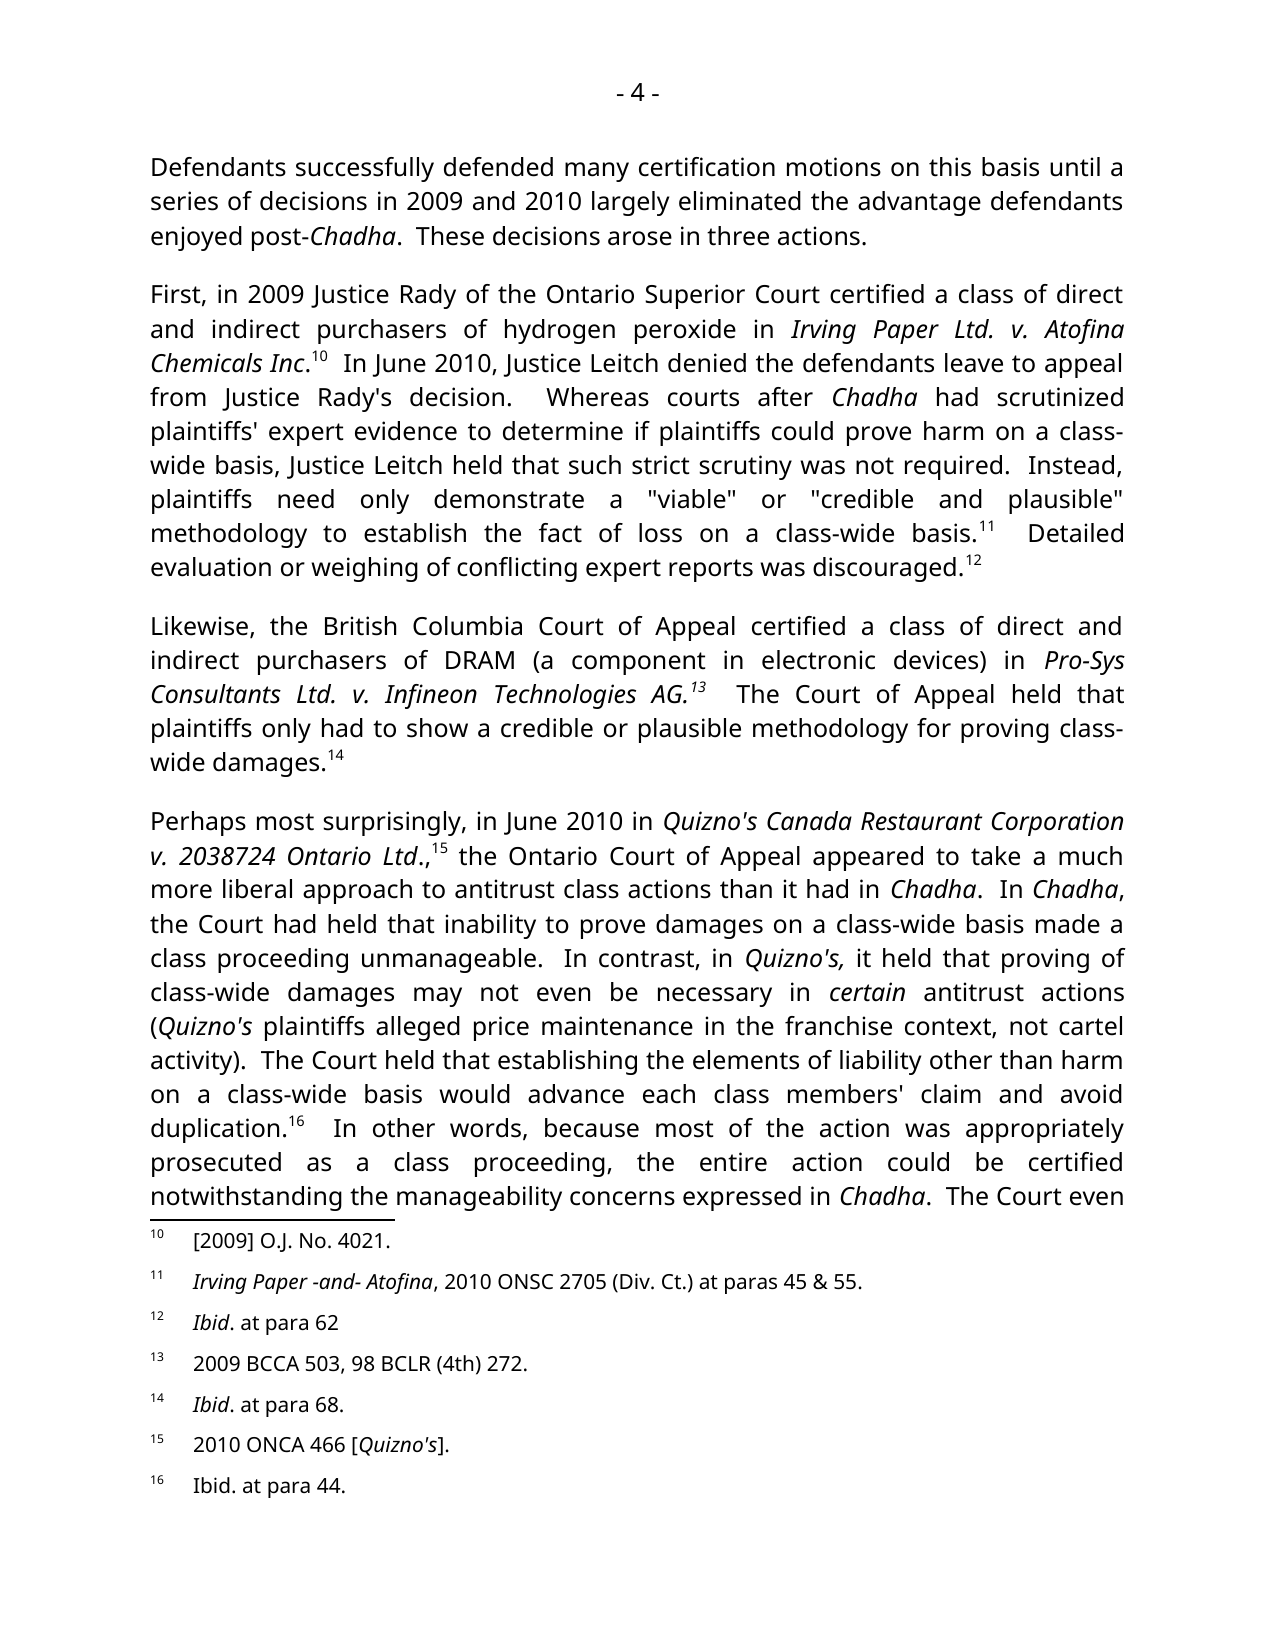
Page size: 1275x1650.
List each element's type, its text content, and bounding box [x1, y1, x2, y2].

text Likewise, the British Columbia Court of Appeal certified a class of direct and indirect purchasers of DRAM (a component in electronic devices) in Pro-Sys Consultants Ltd. v. Infineon Technologies AG. The Court of Appeal held that plaintiffs only had to show a credible or plausible methodology for proving class-wide damages. [150, 609, 1125, 779]
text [150, 804, 1125, 1213]
text Defendants successfully defended many certification motions on this basis until a series of decisions in 2009 and 2010 largely eliminated the advantage defendants enjoyed post-Chadha. These decisions arose in three actions. [150, 150, 1125, 252]
text First, in 2009 Justice Rady of the Ontario Superior Court certified a class of direct and indirect purchasers of hydrogen peroxide in Irving Paper Ltd. v. Atofina Chemicals Inc. In June 2010, Justice Leitch denied the defendants leave to appeal from Justice Rady's decision. Whereas courts after Chadha had scrutinized plaintiffs' expert evidence to determine if plaintiffs could prove harm on a class-wide basis, Justice Leitch held that such strict scrutiny was not required. Instead, plaintiffs need only demonstrate a "viable" or "credible and plausible" methodology to establish the fact of loss on a class-wide basis. Detailed evaluation or weighing of conflicting expert reports was discouraged. [150, 277, 1125, 584]
